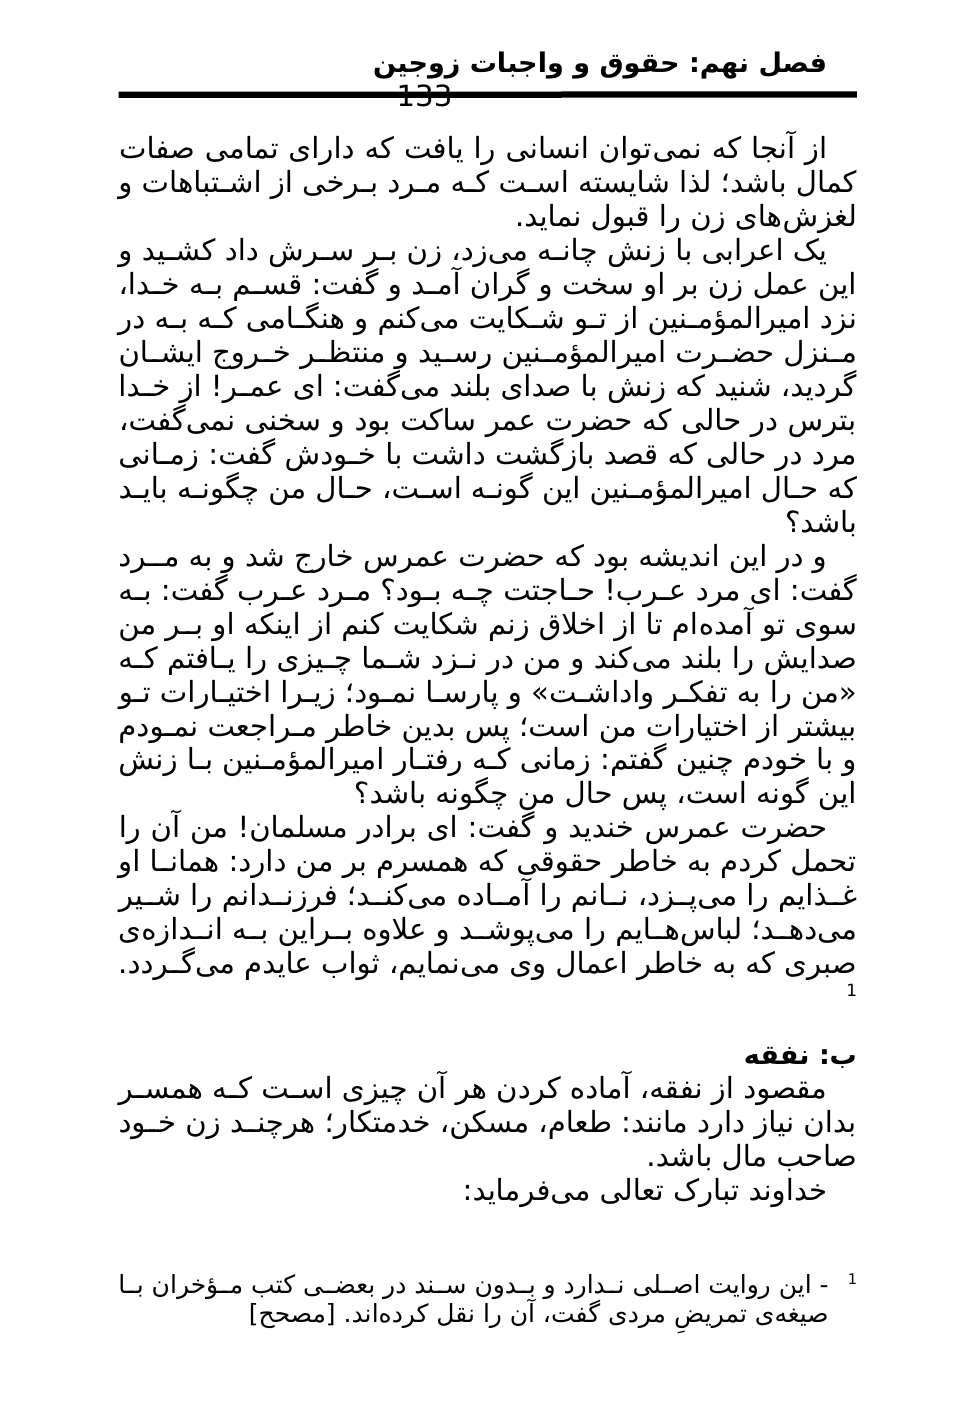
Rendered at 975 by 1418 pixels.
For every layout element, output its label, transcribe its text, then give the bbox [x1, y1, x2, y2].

text و در این اندیشه بود که حضرت عمرس خارج شد و به مرد گفت: ای مرد عرب! حاجتت چه بود؟ مرد عرب گفت: به سوی تو آمده‌ام تا از اخلاق زنم شکایت کنم از اینکه او بر من صدایش را بلند می‌کند و من در نزد شما چیزی را یافتم که «من را به تفکر واداشت» و پارسا نمود؛ زیرا اختیارات تو بیشتر از اختیارات من است؛ پس بدین خاطر مراجعت نمودم و با خودم چنین گفتم: زمانی که رفتار امیرالمؤمنین با زنش این گونه است، پس حال من چگونه باشد؟ [118, 539, 857, 811]
text خداوند تبارک تعالی می‌فرماید: [118, 1173, 857, 1207]
text از آنجا که نمی‌توان انسانی را یافت که دارای تمامی صفات کمال باشد؛ لذا شایسته است که مرد برخی از اشتباهات و لغزش‌های زن را قبول نماید. [118, 132, 857, 233]
text حضرت عمرس خندید و گفت: ای برادر مسلمان! من آن را تحمل کردم به خاطر حقوقی که همسرم بر من دارد: همانا او غذایم را می‌پزد، نانم را آماده می‌کند؛ فرزندانم را شیر می‌دهد؛ لباس‌هایم را می‌پوشد و علاوه براین به اندازه‌ی صبری که به خاطر اعمال وی می‌نمایم، ثواب عایدم می‌گردد. [118, 811, 857, 1014]
text یک اعرابی با زنش چانه می‌زد، زن بر سرش داد کشید و این عمل زن بر او سخت و گران آمد و گفت: قسم به خدا، نزد امیرالمؤمنین از تو شکایت می‌کنم و هنگامی که به در منزل حضرت امیرالمؤمنین رسید و منتظر خروج ایشان گردید، شنید که زنش با صدای بلند می‌گفت: ای عمر! از خدا بترس در حالی که حضرت عمر ساکت بود و سخنی نمی‌گفت، مرد در حالی که قصد بازگشت داشت با خودش گفت: زمانی که حال امیرالمؤمنین این گونه است، حال من چگونه باید باشد؟ [118, 233, 857, 539]
text ب: نفقه [118, 1039, 857, 1071]
text مقصود از نفقه، آماده کردن هر آن چیزی است که همسر بدان نیاز دارد مانند: طعام، مسکن، خدمتکار؛ هرچند زن خود صاحب مال باشد. [118, 1071, 857, 1173]
